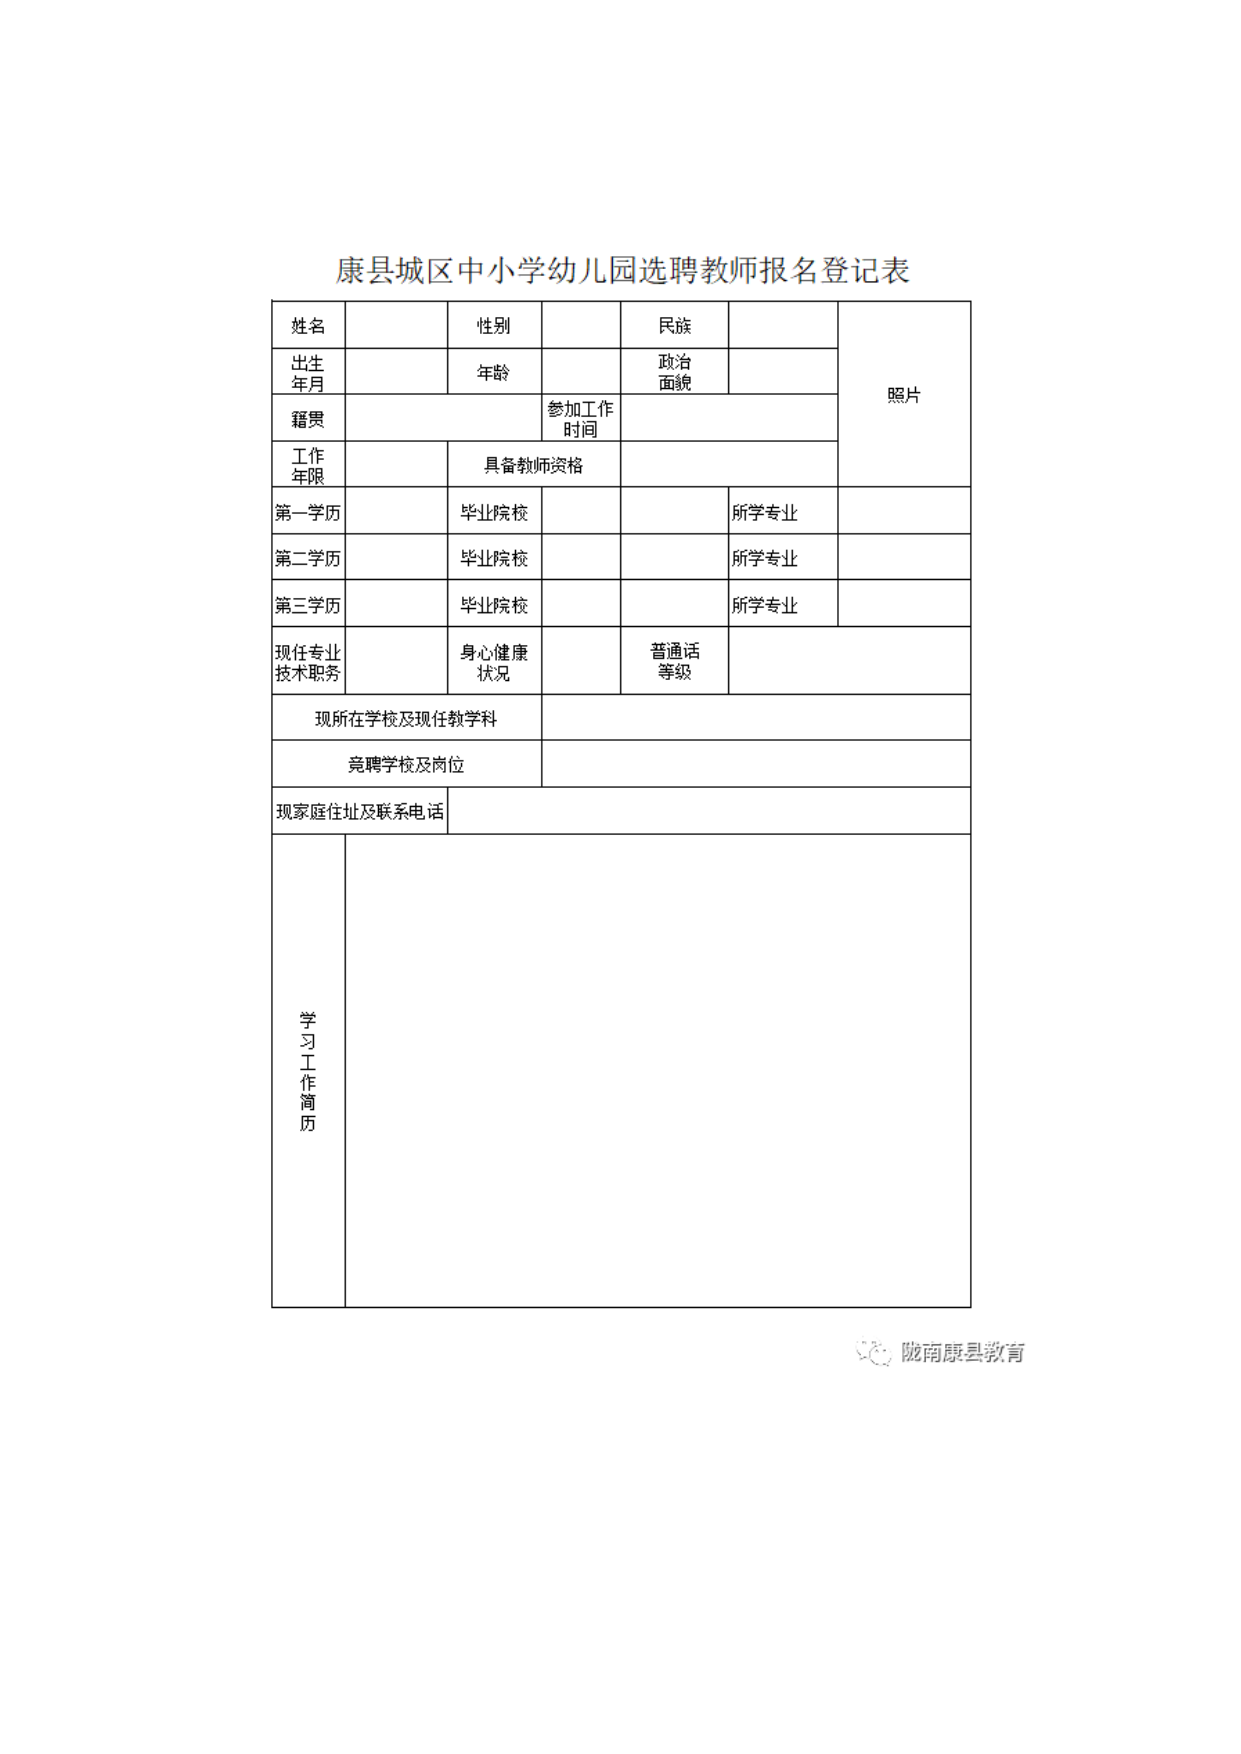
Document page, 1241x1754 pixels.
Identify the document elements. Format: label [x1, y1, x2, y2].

picture [187, 162, 1052, 1390]
